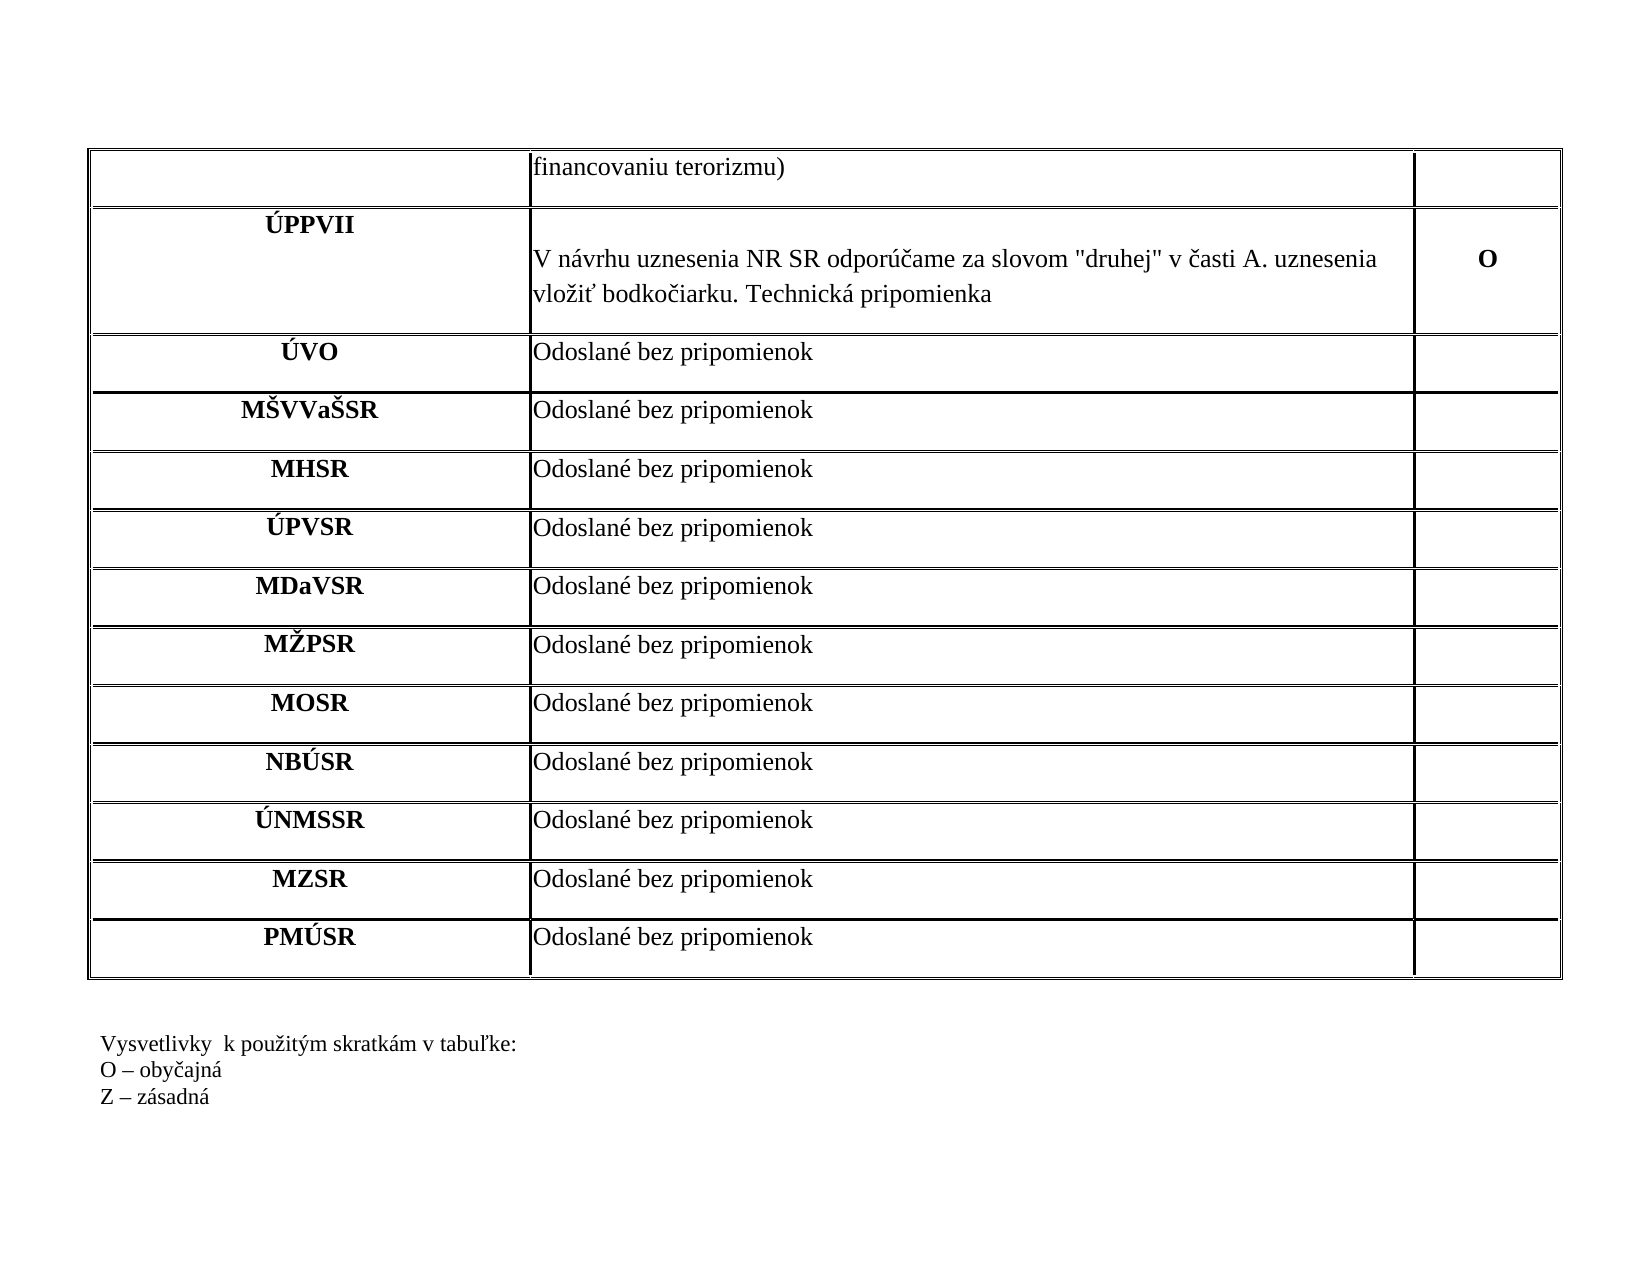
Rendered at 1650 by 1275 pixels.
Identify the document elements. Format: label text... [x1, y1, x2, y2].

table_cell Odoslané bez pripomienok [532, 512, 1413, 567]
table_cell [1416, 859, 1560, 918]
table_cell Odoslané bez pripomienok [532, 570, 1413, 625]
table_cell MZSR [91, 859, 529, 918]
table_cell Odoslané bez pripomienok [532, 394, 1413, 449]
table_cell Odoslané bez pripomienok [532, 453, 1413, 508]
table_cell [1416, 625, 1560, 684]
table_cell Odoslané bez pripomienok [532, 863, 1413, 918]
table_cell [1414, 918, 1561, 976]
table_cell ÚJDSR [91, 151, 530, 206]
table_cell Odoslané bez pripomienok [532, 629, 1413, 684]
table_cell V návrhu uznesenia NR SR odporúčame za slovom "druhej" v časti A. uznesenia vložiť bodkočiarku. Technická pripomienka [532, 209, 1413, 332]
table_cell ÚPPVII [89, 206, 530, 332]
table_cell PMÚSR [89, 918, 530, 976]
table_cell Odoslané bez pripomienok [532, 687, 1413, 742]
table_cell MHSR [91, 450, 529, 508]
table_cell [1416, 742, 1560, 801]
table_cell O – obyčajná [89, 1056, 602, 1083]
table_cell [1414, 567, 1561, 625]
table_cell NBÚSR [91, 742, 529, 801]
table_cell Odoslané bez pripomienok [532, 746, 1413, 801]
table_cell MŠVVaŠSR [91, 391, 529, 449]
table_cell Odoslané bez pripomienok [532, 336, 1413, 391]
table_cell [1416, 391, 1560, 449]
table_cell MOSR [89, 684, 530, 742]
table_cell Z – zásadná [89, 1083, 602, 1109]
table_cell Odoslané bez pripomienok [532, 804, 1413, 859]
table_cell [1416, 332, 1560, 391]
table_cell O [1414, 206, 1561, 332]
table_cell O [1414, 151, 1560, 206]
table_cell MDaVSR [89, 567, 530, 625]
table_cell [530, 149, 1414, 206]
table_cell [1414, 684, 1561, 742]
table_cell ÚPVSR [91, 508, 529, 567]
table_cell ÚNMSSR [89, 801, 530, 859]
table_header Vysvetlivky k použitým skratkám v tabuľke: [89, 1004, 602, 1056]
table_cell [1416, 450, 1560, 508]
table_cell Odoslané bez pripomienok [530, 921, 1414, 976]
table_cell MŽPSR [91, 625, 529, 684]
table_cell [1414, 801, 1561, 859]
table_cell [1416, 508, 1560, 567]
table_cell ÚVO [91, 332, 529, 391]
